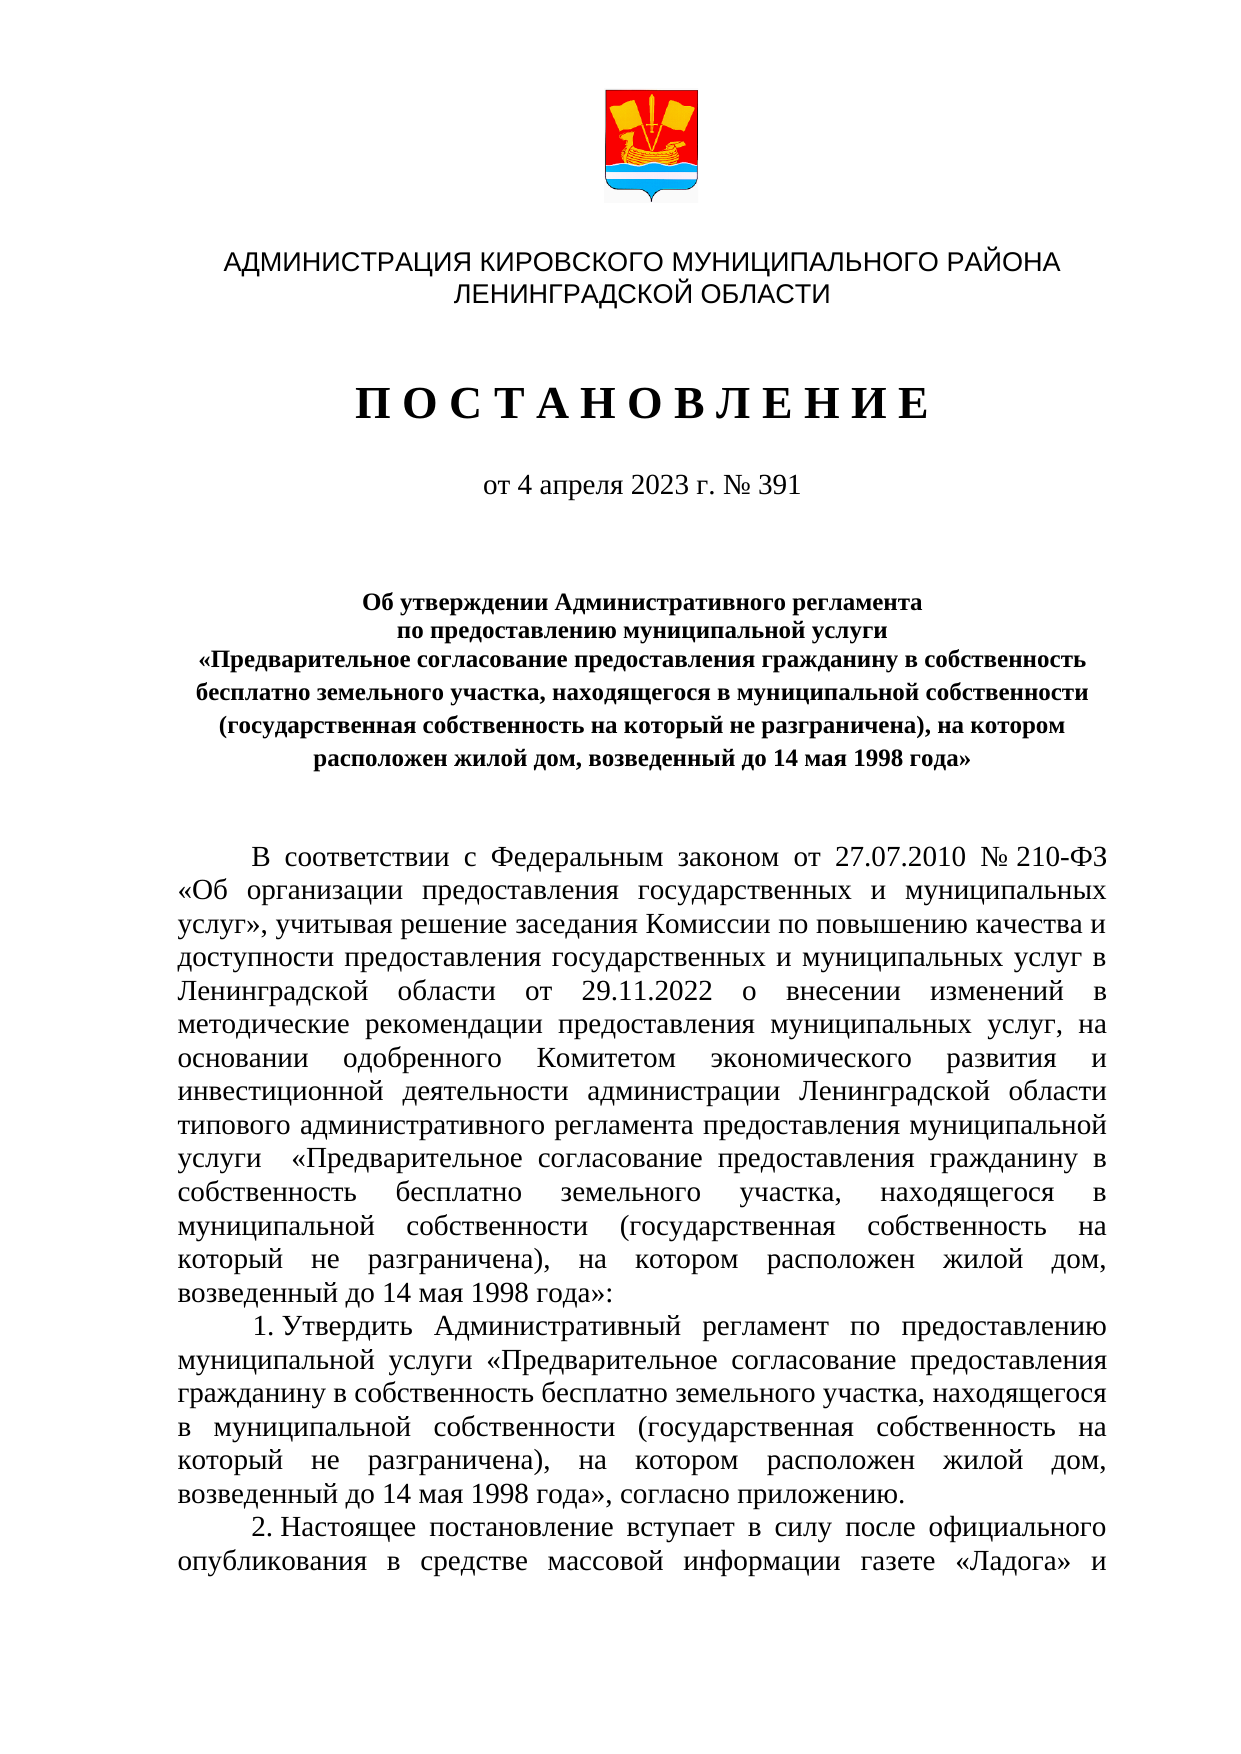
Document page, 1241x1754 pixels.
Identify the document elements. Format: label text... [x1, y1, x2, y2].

text по предоставлению муниципальной услуги [177, 616, 1107, 644]
text Об утверждении Административного регламента [177, 587, 1107, 616]
text В соответствии с Федеральным законом от 27.07.2010 № 210-ФЗ «Об организации предоставления государственных и муниципальных услуг», учитывая решение заседания Комиссии по повышению качества и доступности предоставления государственных и муниципальных услуг в Ленинградской области от 29.11.2022 о внесении изменений в методические рекомендации предоставления муниципальных услуг, на основании одобренного Комитетом экономического развития и инвестиционной деятельности администрации Ленинградской области типового административного регламента предоставления муниципальной услуги «Предварительное согласование предоставления гражданину в собственность бесплатно земельного участка, находящегося в муниципальной собственности (государственная собственность на который не разграничена), на котором расположен жилой дом, возведенный до 14 мая 1998 года»: [177, 839, 1107, 1308]
picture [604, 88, 699, 203]
text от 4 апреля 2023 г. № 391 [177, 467, 1107, 501]
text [177, 1509, 1107, 1577]
text П О С Т А Н О В Л Е Н И Е [177, 376, 1107, 429]
text 1. Утвердить Административный регламент по предоставлению муниципальной услуги «Предварительное согласование предоставления гражданину в собственность бесплатно земельного участка, находящегося в муниципальной собственности (государственная собственность на который не разграничена), на котором расположен жилой дом, возведенный до 14 мая 1998 года», согласно приложению. [177, 1308, 1107, 1509]
text «Предварительное согласование предоставления гражданину в собственность бесплатно земельного участка, находящегося в муниципальной собственности (государственная собственность на который не разграничена), на котором расположен жилой дом, возведенный до 14 мая 1998 года» [177, 644, 1107, 772]
text АДМИНИСТРАЦИЯ КИРОВСКОГО МУНИЦИПАЛЬНОГО РАЙОНА ЛЕНИНГРАДСКОЙ ОБЛАСТИ [177, 246, 1107, 309]
